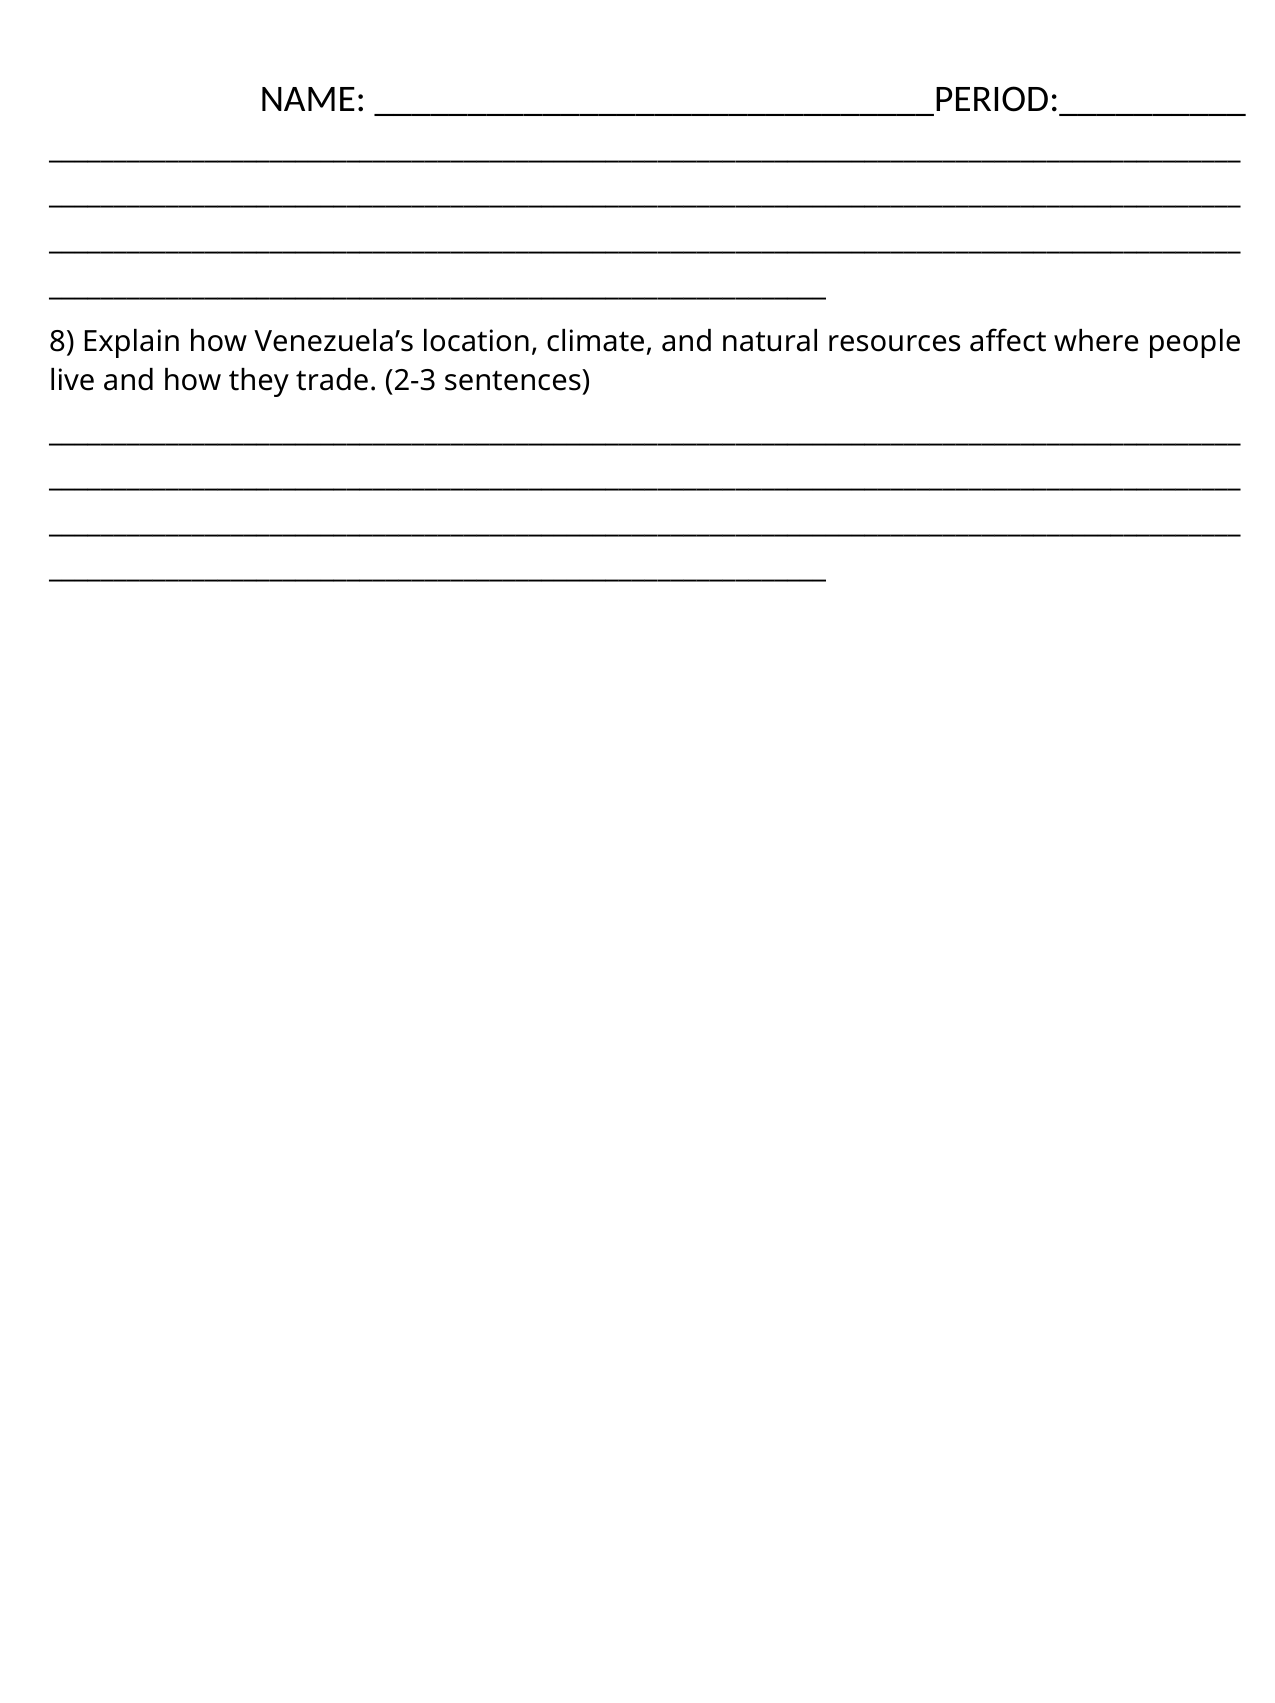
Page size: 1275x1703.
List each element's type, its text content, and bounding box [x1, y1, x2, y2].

text 8) Explain how Venezuela’s location, climate, and natural resources affect where people live and how they trade. (2-3 sentences) [49, 320, 1247, 399]
text ________________________________________________________________________________________________________________________________________________________________________________________________________________________________________________________________________________________________________________________________________________ [49, 127, 1247, 304]
text ________________________________________________________________________________________________________________________________________________________________________________________________________________________________________________________________________________________________________________________________________________ [49, 410, 1247, 586]
